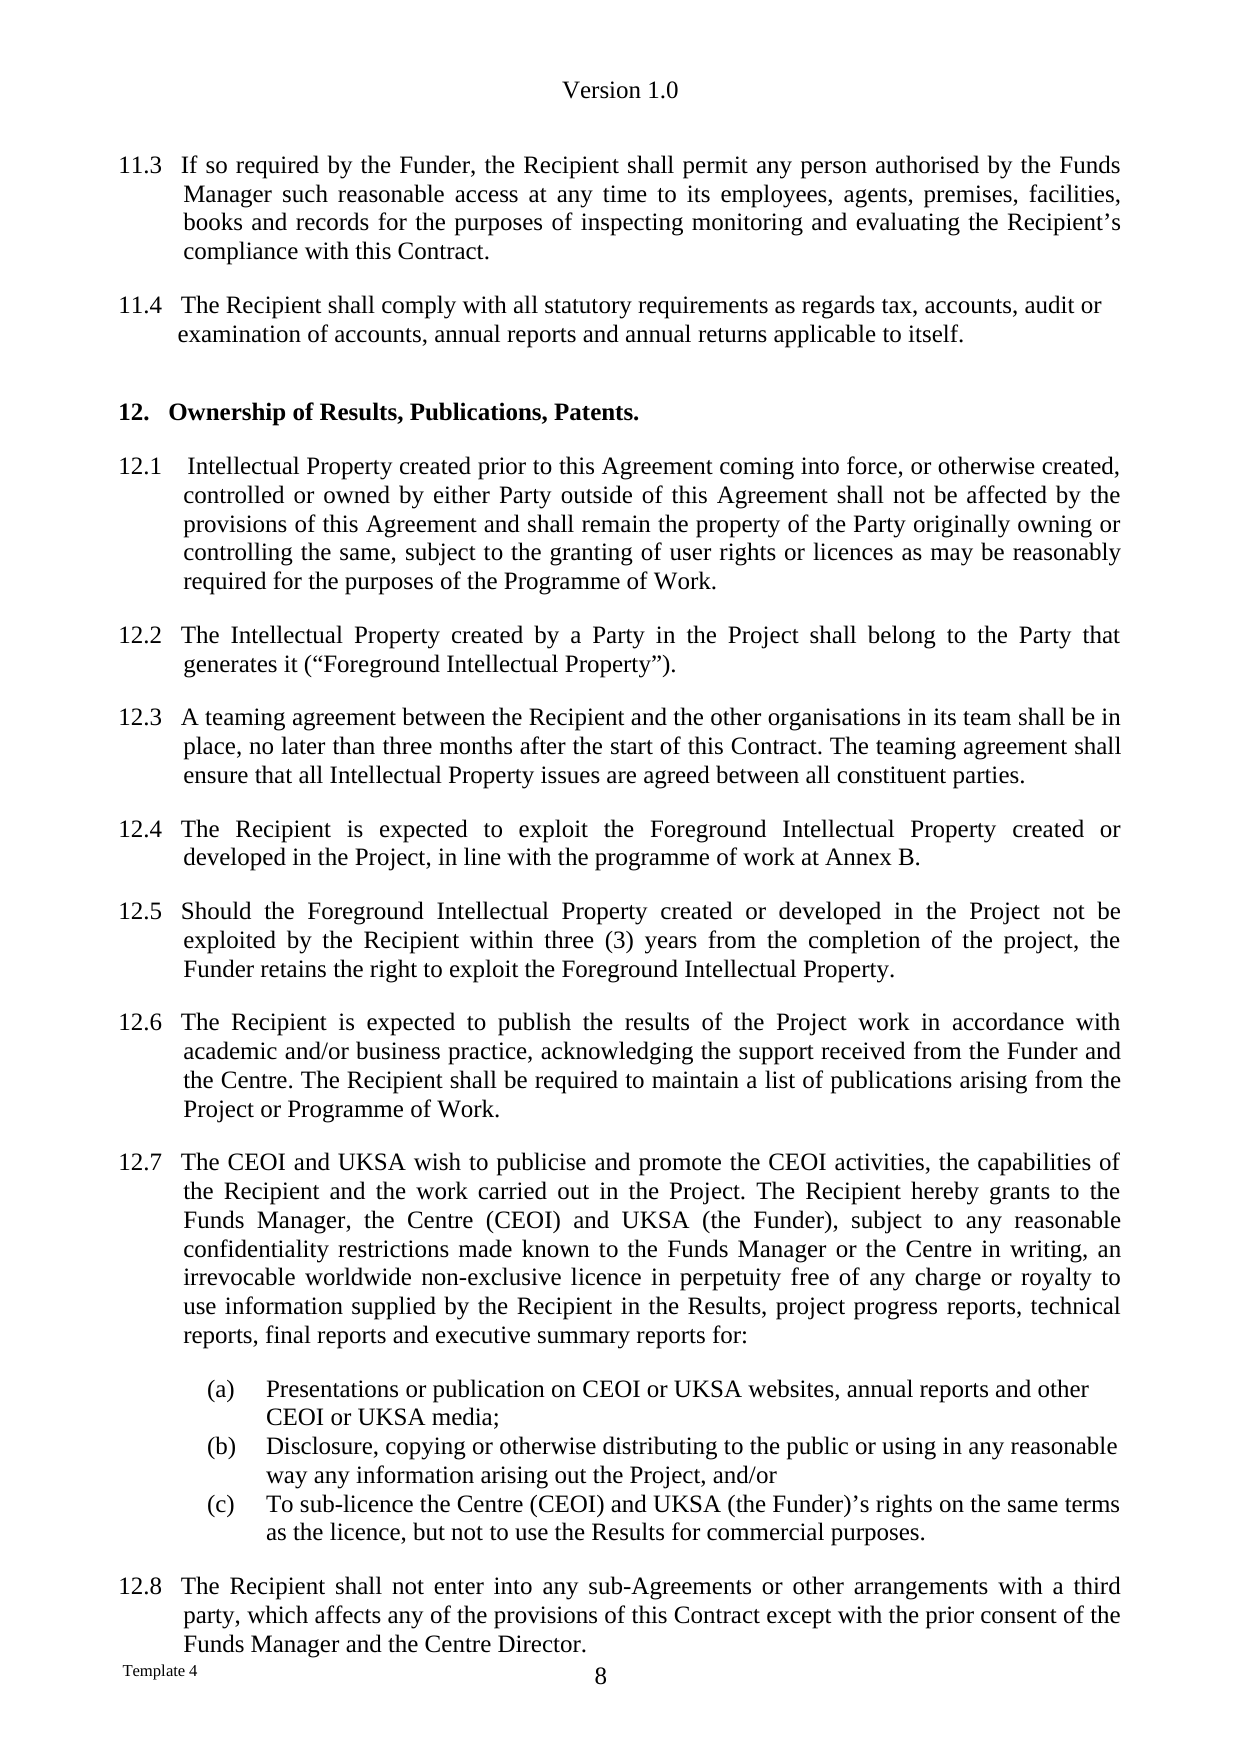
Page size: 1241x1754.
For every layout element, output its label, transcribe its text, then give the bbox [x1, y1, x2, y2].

subtitle Should the Foreground Intellectual Property created or developed in the Project not be exploited by the Recipient within three (3) years from the completion of the project, the Funder retains the right to exploit the Foreground Intellectual Property. [118, 896, 1122, 982]
subtitle The Recipient is expected to publish the results of the Project work in accordance with academic and/or business practice, acknowledging the support received from the Funder and the Centre. The Recipient shall be required to maintain a list of publications arising from the Project or Programme of Work. [118, 1007, 1122, 1122]
subtitle The CEOI and UKSA wish to publicise and promote the CEOI activities, the capabilities of the Recipient and the work carried out in the Project. The Recipient hereby grants to the Funds Manager, the Centre (CEOI) and UKSA (the Funder), subject to any reasonable confidentiality restrictions made known to the Funds Manager or the Centre in writing, an irrevocable worldwide non-exclusive licence in perpetuity free of any charge or royalty to use information supplied by the Recipient in the Results, project progress reports, technical reports, final reports and executive summary reports for: [118, 1147, 1122, 1349]
subtitle Ownership of Results, Publications, Patents. [118, 397, 1122, 426]
subtitle A teaming agreement between the Recipient and the other organisations in its team shall be in place, no later than three months after the start of this Contract. The teaming agreement shall ensure that all Intellectual Property issues are agreed between all constituent parties. [118, 702, 1122, 789]
subtitle If so required by the Funder, the Recipient shall permit any person authorised by the Funds Manager such reasonable access at any time to its employees, agents, premises, facilities, books and records for the purposes of inspecting monitoring and evaluating the Recipient’s compliance with this Contract. [118, 150, 1122, 265]
text (b) Disclosure, copying or otherwise distributing to the public or using in any reasonable way any information arising out the Project, and/or [207, 1431, 1122, 1489]
subtitle The Recipient shall not enter into any sub-Agreements or other arrangements with a third party, which affects any of the provisions of this Contract except with the prior consent of the Funds Manager and the Centre Director. [118, 1571, 1122, 1657]
subtitle The Recipient is expected to exploit the Foreground Intellectual Property created or developed in the Project, in line with the programme of work at Annex B. [118, 814, 1122, 871]
text (c) To sub-licence the Centre (CEOI) and UKSA (the Funder)’s rights on the same terms as the licence, but not to use the Results for commercial purposes. [207, 1489, 1122, 1546]
text 11.4 The Recipient shall comply with all statutory requirements as regards tax, accounts, audit or examination of accounts, annual reports and annual returns applicable to itself. [118, 290, 1122, 347]
subtitle The Intellectual Property created by a Party in the Project shall belong to the Party that generates it (“Foreground Intellectual Property”). [118, 620, 1122, 677]
text (a) Presentations or publication on CEOI or UKSA websites, annual reports and other CEOI or UKSA media; [207, 1374, 1122, 1431]
subtitle Intellectual Property created prior to this Agreement coming into force, or otherwise created, controlled or owned by either Party outside of this Agreement shall not be affected by the provisions of this Agreement and shall remain the property of the Party originally owning or controlling the same, subject to the granting of user rights or licences as may be reasonably required for the purposes of the Programme of Work. [118, 451, 1122, 595]
